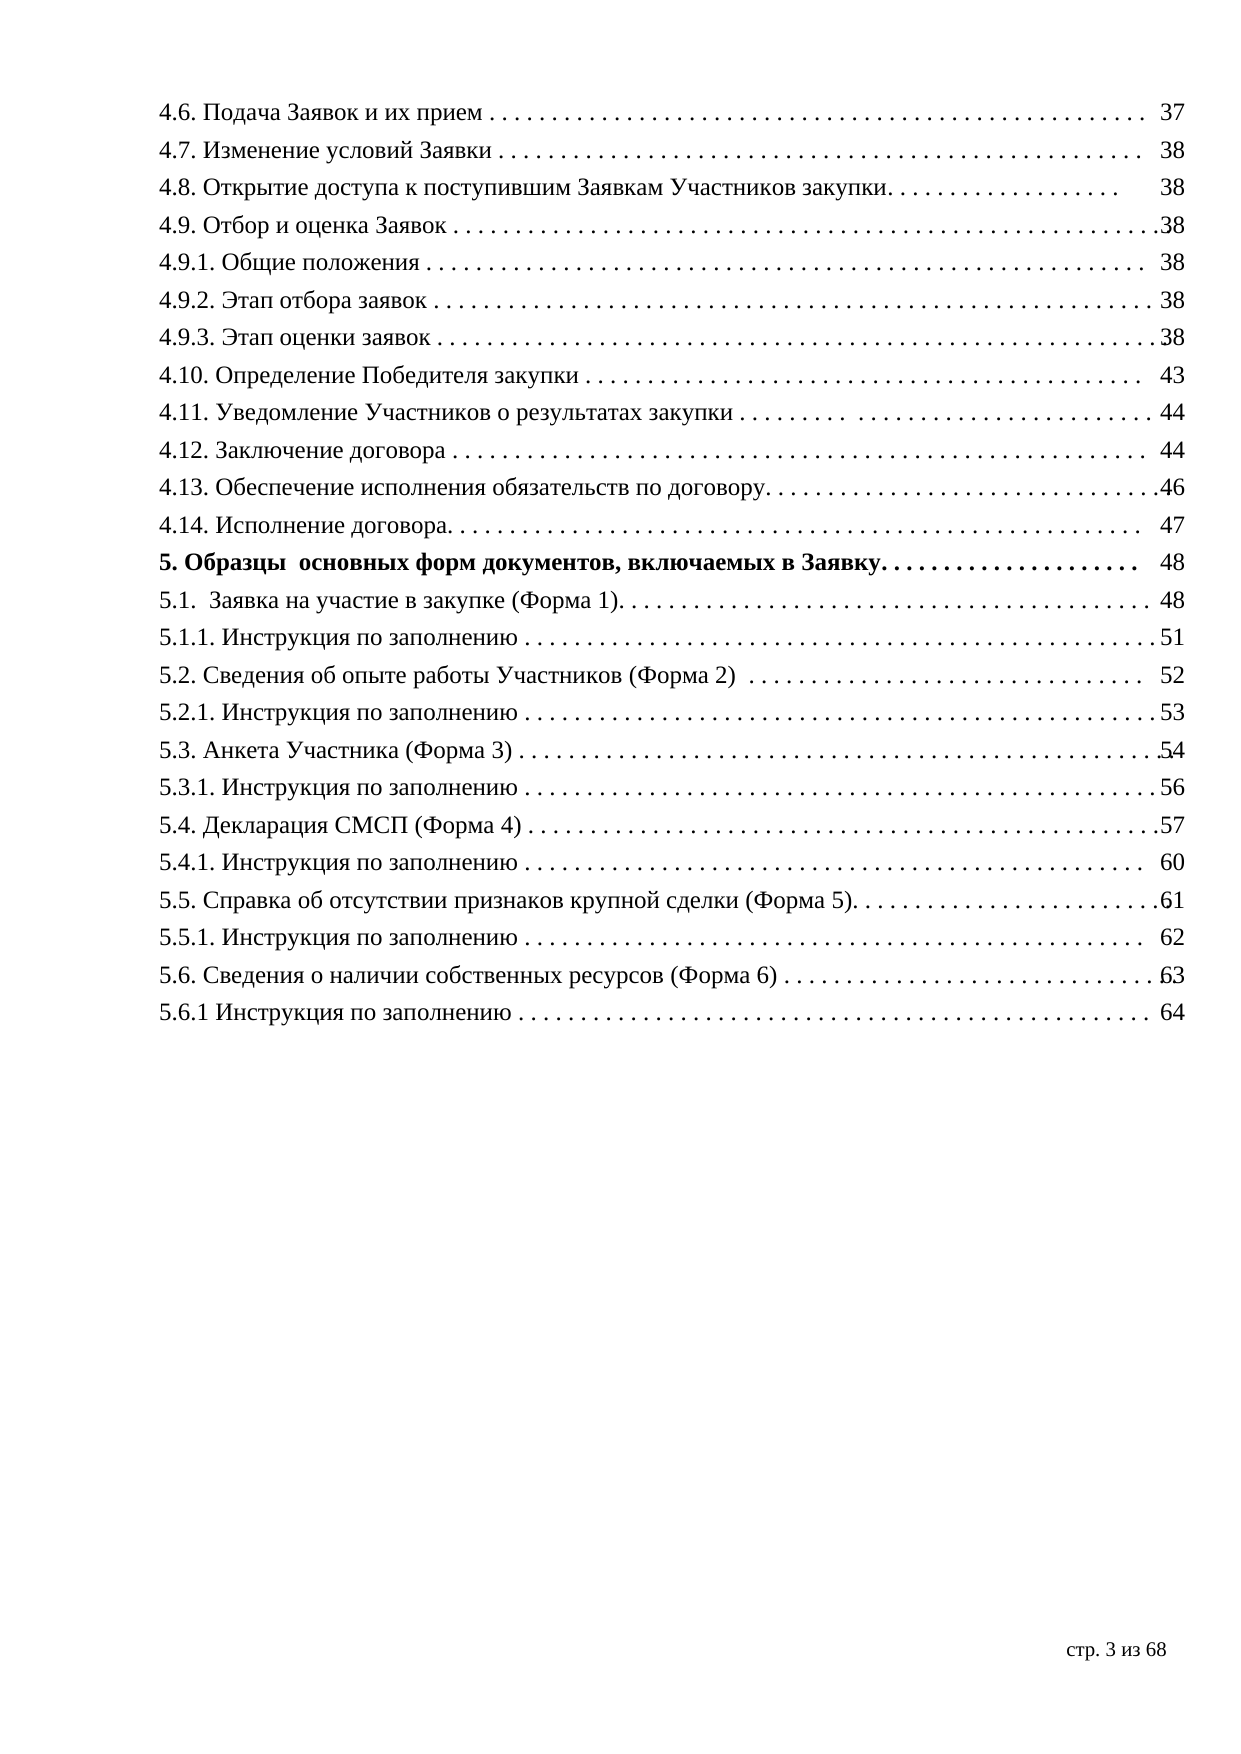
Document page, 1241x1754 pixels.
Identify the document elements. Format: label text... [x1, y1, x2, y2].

table_cell 38 [1134, 164, 1240, 201]
table_cell 38 [1134, 314, 1240, 351]
table_cell 5.1. Заявка на участие в закупке (Форма 1). . . . . . . . . . . . . . . . . . . . . . . . . . . . . . . . . . . . . . . . . . . [70, 576, 1133, 614]
table_cell 57 [1134, 801, 1240, 839]
table_cell 37 [1134, 89, 1240, 126]
table_cell 4.9.2. Этап отбора заявок . . . . . . . . . . . . . . . . . . . . . . . . . . . . . . . . . . . . . . . . . . . . . . . . . . . . . . . . . . [70, 276, 1133, 314]
table_cell 5.5. Справка об отсутствии признаков крупной сделки (Форма 5). . . . . . . . . . . . . . . . . . . . . . . . . . [70, 876, 1133, 914]
table_cell 4.11. Уведомление Участников о результатах закупки . . . . . . . . . . . . . . . . . . . . . . . . . . . . . . . . . [70, 389, 1133, 426]
table_cell 44 [1134, 389, 1240, 426]
table_cell 48 [1134, 576, 1240, 614]
table_cell 54 [1134, 726, 1240, 764]
table_cell 38 [1134, 126, 1240, 164]
table_cell 5.6. Сведения о наличии собственных ресурсов (Форма 6) . . . . . . . . . . . . . . . . . . . . . . . . . . . . . . . . [70, 951, 1133, 989]
table_cell 48 [1134, 539, 1240, 576]
table_cell 52 [1134, 651, 1240, 689]
table_cell 5.5.1. Инструкция по заполнению . . . . . . . . . . . . . . . . . . . . . . . . . . . . . . . . . . . . . . . . . . . . . . . . . . [70, 914, 1133, 951]
table_cell 61 [1134, 876, 1240, 914]
table_cell 4.7. Изменение условий Заявки . . . . . . . . . . . . . . . . . . . . . . . . . . . . . . . . . . . . . . . . . . . . . . . . . . . . [70, 126, 1133, 164]
table_cell 4.14. Исполнение договора. . . . . . . . . . . . . . . . . . . . . . . . . . . . . . . . . . . . . . . . . . . . . . . . . . . . . . . . [70, 501, 1133, 539]
table_cell 5.1.1. Инструкция по заполнению . . . . . . . . . . . . . . . . . . . . . . . . . . . . . . . . . . . . . . . . . . . . . . . . . . . [70, 614, 1133, 651]
table_cell 64 [1134, 989, 1240, 1026]
table_cell 38 [1134, 239, 1240, 276]
table_cell 5.4.1. Инструкция по заполнению . . . . . . . . . . . . . . . . . . . . . . . . . . . . . . . . . . . . . . . . . . . . . . . . . . [70, 839, 1133, 876]
table_cell 4.9.3. Этап оценки заявок . . . . . . . . . . . . . . . . . . . . . . . . . . . . . . . . . . . . . . . . . . . . . . . . . . . . . . . . . . . [70, 314, 1133, 351]
table_cell 38 [1134, 201, 1240, 239]
table_cell 43 [1134, 351, 1240, 389]
table_cell 5.2. Сведения об опыте работы Участников (Форма 2) . . . . . . . . . . . . . . . . . . . . . . . . . . . . . . . . [70, 651, 1133, 689]
table_cell 4.10. Определение Победителя закупки . . . . . . . . . . . . . . . . . . . . . . . . . . . . . . . . . . . . . . . . . . . . . [70, 351, 1133, 389]
table_cell 51 [1134, 614, 1240, 651]
table_cell 5.6.1 Инструкция по заполнению . . . . . . . . . . . . . . . . . . . . . . . . . . . . . . . . . . . . . . . . . . . . . . . . . . . [70, 989, 1133, 1026]
table_cell 60 [1134, 839, 1240, 876]
table_cell 38 [1134, 276, 1240, 314]
table_cell 62 [1134, 914, 1240, 951]
table_cell 47 [1134, 501, 1240, 539]
table_cell 63 [1134, 951, 1240, 989]
table_cell 4.9.1. Общие положения . . . . . . . . . . . . . . . . . . . . . . . . . . . . . . . . . . . . . . . . . . . . . . . . . . . . . . . . . . [70, 239, 1133, 276]
table_cell 5.3.1. Инструкция по заполнению . . . . . . . . . . . . . . . . . . . . . . . . . . . . . . . . . . . . . . . . . . . . . . . . . . . [70, 764, 1133, 801]
table_cell 4.13. Обеспечение исполнения обязательств по договору. . . . . . . . . . . . . . . . . . . . . . . . . . . . . . . . . [70, 464, 1133, 501]
table_cell 44 [1134, 426, 1240, 464]
table_cell 46 [1134, 464, 1240, 501]
table_cell 4.12. Заключение договора . . . . . . . . . . . . . . . . . . . . . . . . . . . . . . . . . . . . . . . . . . . . . . . . . . . . . . . . [70, 426, 1133, 464]
table_cell 56 [1134, 764, 1240, 801]
table_cell 5.4. Декларация СМСП (Форма 4) . . . . . . . . . . . . . . . . . . . . . . . . . . . . . . . . . . . . . . . . . . . . . . . . . . . [70, 801, 1133, 839]
table_cell 4.8. Открытие доступа к поступившим Заявкам Участников закупки. . . . . . . . . . . . . . . . . . . [70, 164, 1133, 201]
table_cell 4.9. Отбор и оценка Заявок . . . . . . . . . . . . . . . . . . . . . . . . . . . . . . . . . . . . . . . . . . . . . . . . . . . . . . . . . . [70, 201, 1133, 239]
table_cell 4.6. Подача Заявок и их прием . . . . . . . . . . . . . . . . . . . . . . . . . . . . . . . . . . . . . . . . . . . . . . . . . . . . . [70, 89, 1133, 126]
table_cell 5. Образцы основных форм документов, включаемых в Заявку. . . . . . . . . . . . . . . . . . . . . [70, 539, 1133, 576]
table_cell 5.3. Анкета Участника (Форма 3) . . . . . . . . . . . . . . . . . . . . . . . . . . . . . . . . . . . . . . . . . . . . . . . . . . . . . [70, 726, 1133, 764]
table_cell 53 [1134, 689, 1240, 726]
table_cell 5.2.1. Инструкция по заполнению . . . . . . . . . . . . . . . . . . . . . . . . . . . . . . . . . . . . . . . . . . . . . . . . . . . [70, 689, 1133, 726]
